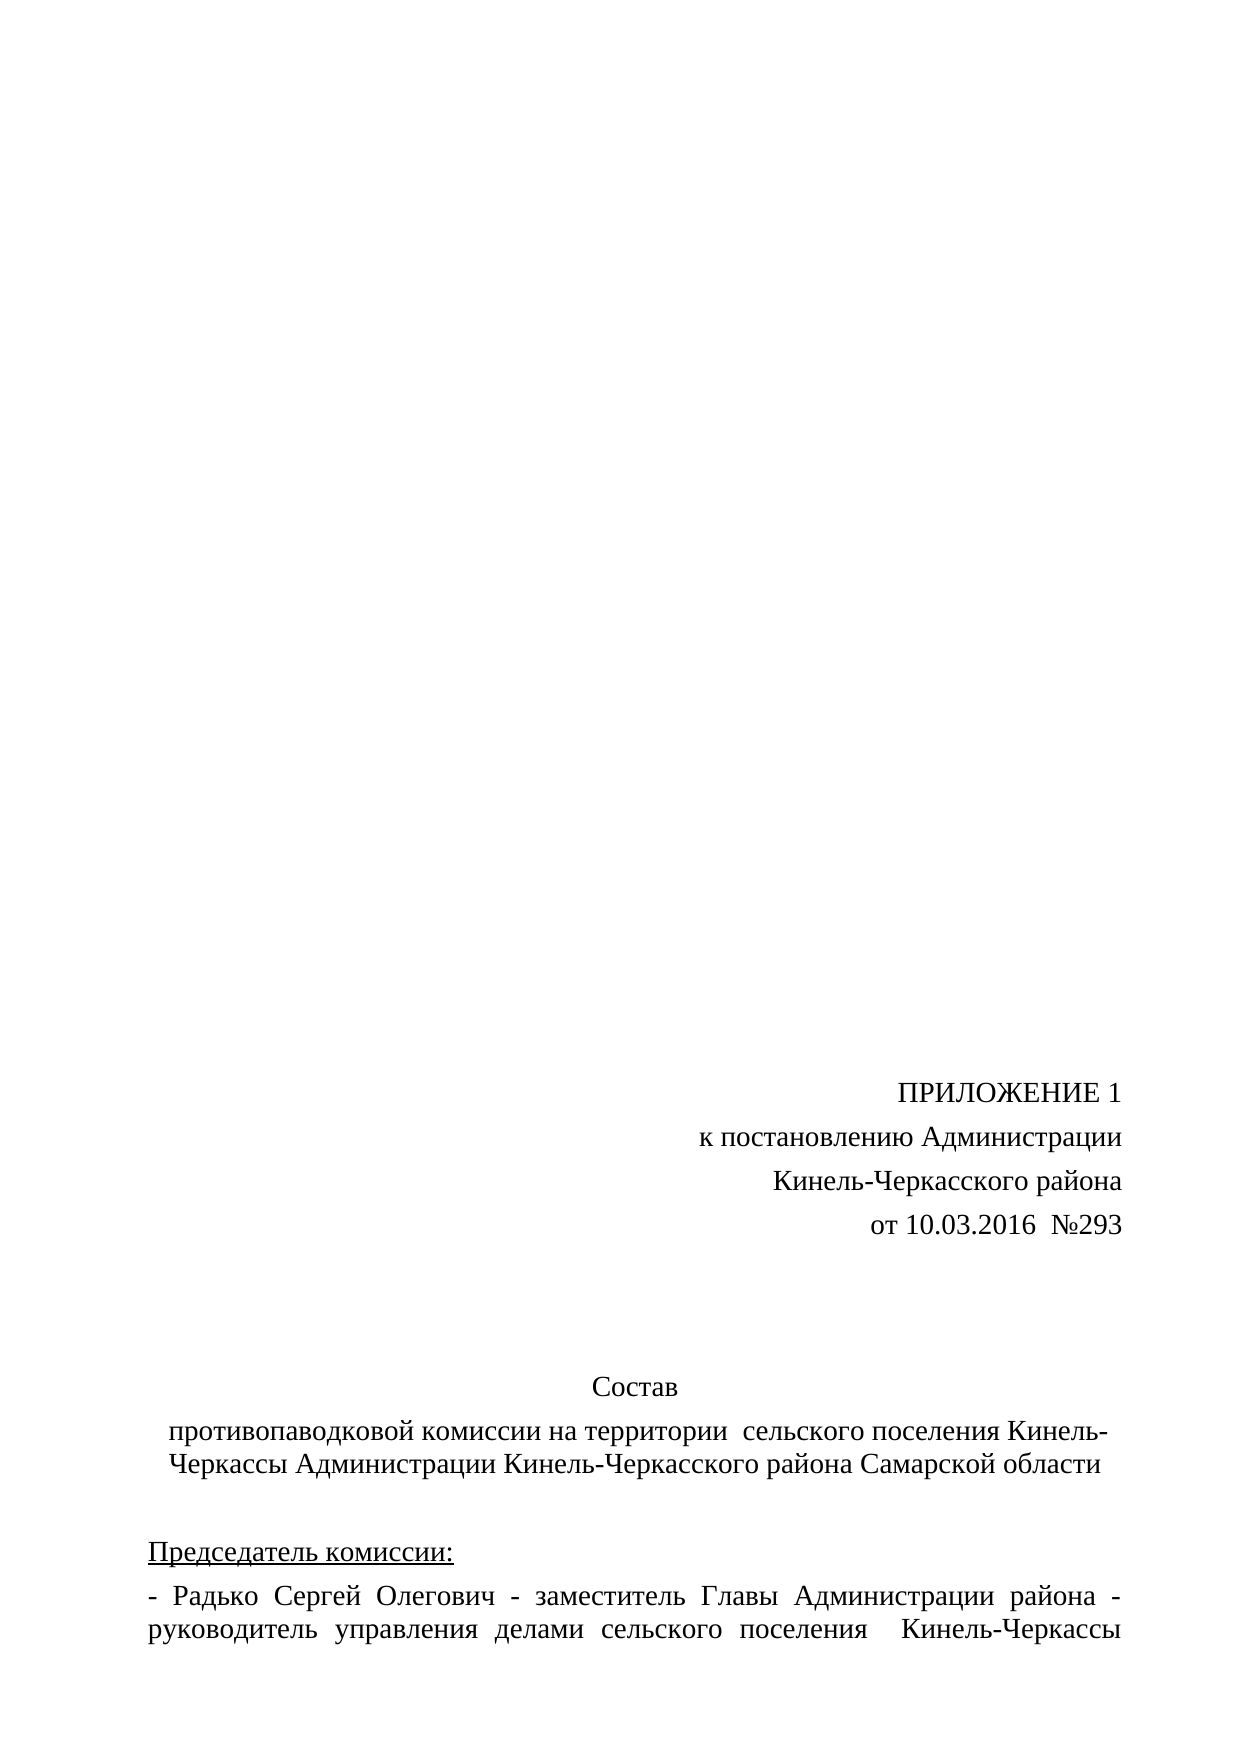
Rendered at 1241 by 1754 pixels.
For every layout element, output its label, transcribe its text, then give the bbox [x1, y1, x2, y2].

subtitle к постановлению Администрации [148, 1119, 1122, 1153]
text Состав [148, 1369, 1122, 1402]
text противопаводковой комиссии на территории сельского поселения Кинель-Черкассы Администрации Кинель-Черкасского района Самарской области [148, 1413, 1122, 1480]
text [148, 1578, 1122, 1645]
subtitle ПРИЛОЖЕНИЕ 1 [148, 1075, 1122, 1109]
text Кинель-Черкасского района [148, 1163, 1122, 1197]
text Председатель комиссии: [148, 1534, 1122, 1568]
text от 10.03.2016 №293 [148, 1207, 1122, 1241]
